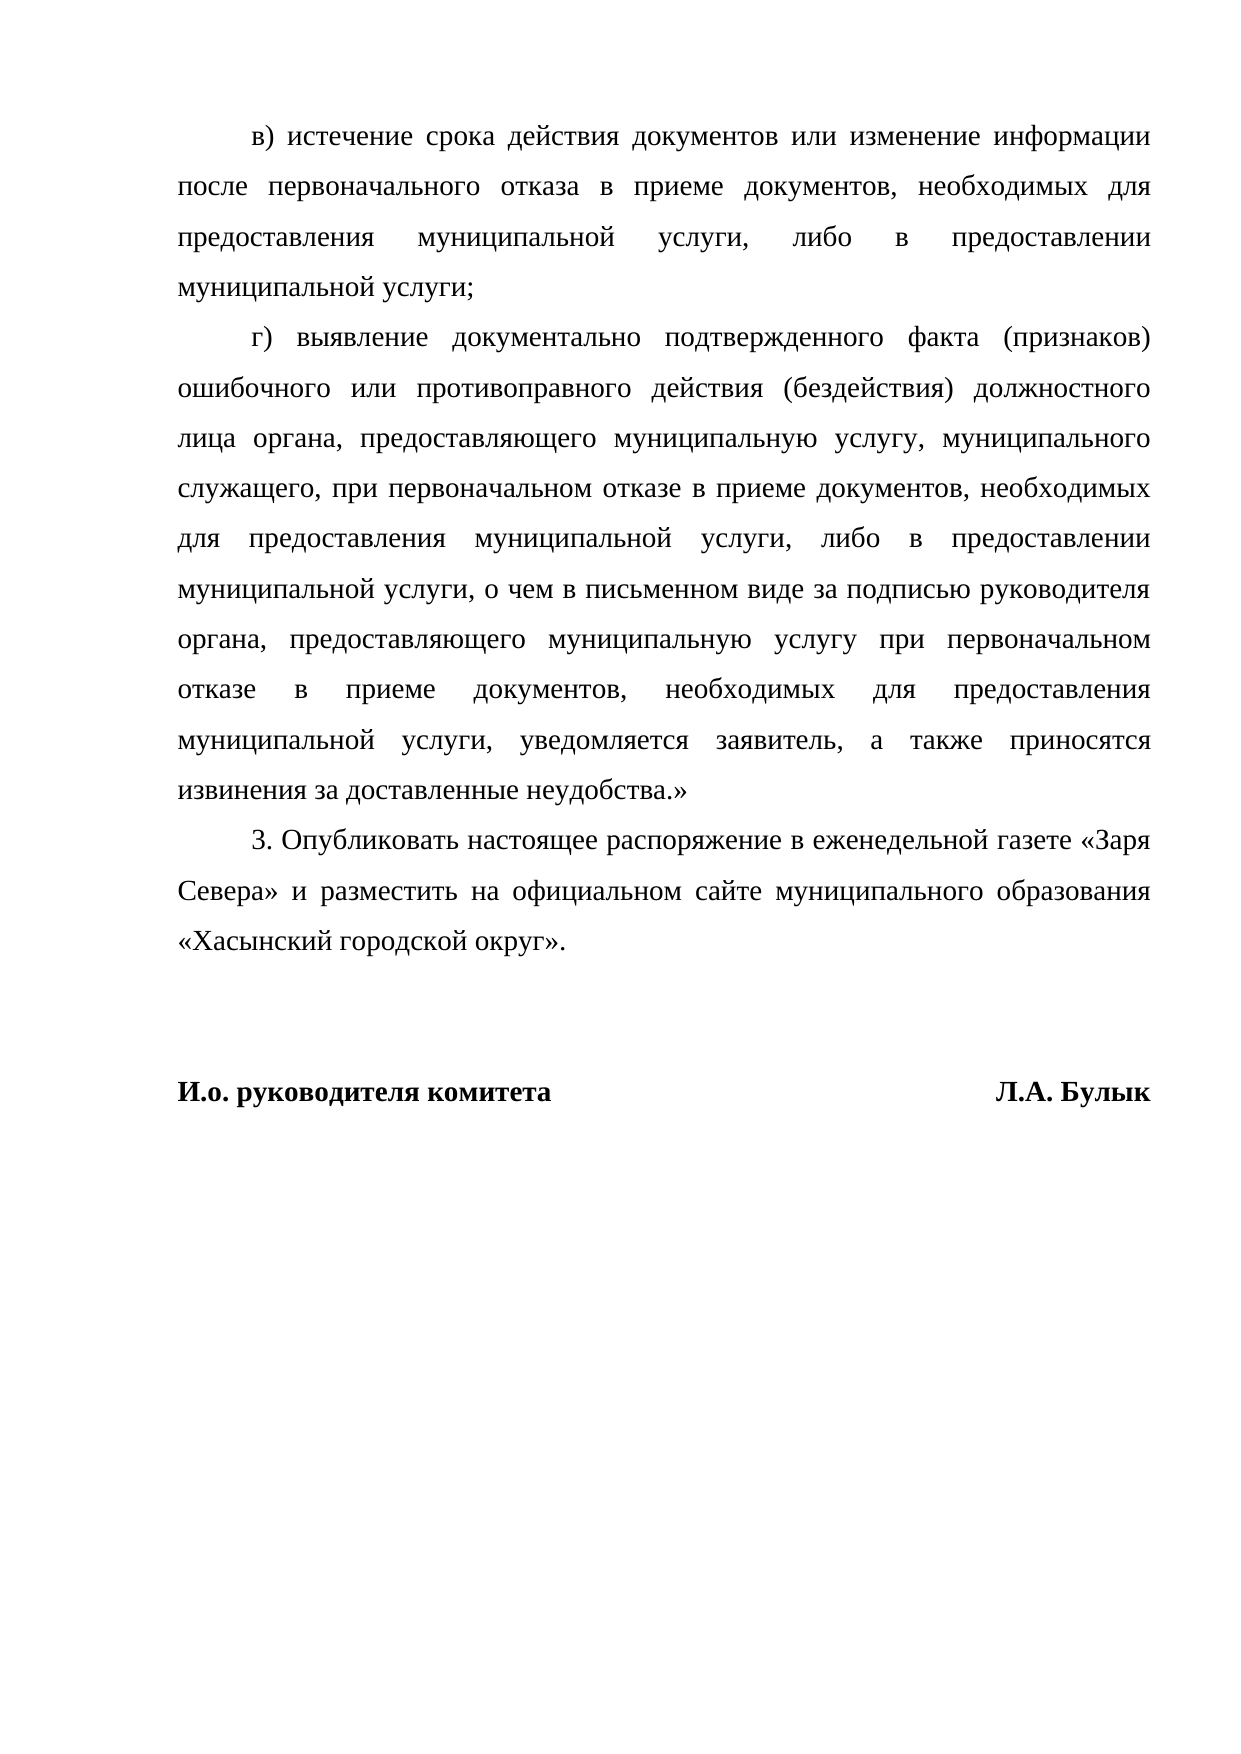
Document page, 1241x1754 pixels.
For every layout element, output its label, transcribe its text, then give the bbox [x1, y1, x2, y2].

text 3. Опубликовать настоящее распоряжение в еженедельной газете «Заря Севера» и разместить на официальном сайте муниципального образования «Хасынский городской округ». [177, 822, 1152, 957]
text г) выявление документально подтвержденного факта (признаков) ошибочного или противоправного действия (бездействия) должностного лица органа, предоставляющего муниципальную услугу, муниципального служащего, при первоначальном отказе в приеме документов, необходимых для предоставления муниципальной услуги, либо в предоставлении муниципальной услуги, о чем в письменном виде за подписью руководителя органа, предоставляющего муниципальную услугу при первоначальном отказе в приеме документов, необходимых для предоставления муниципальной услуги, уведомляется заявитель, а также приносятся извинения за доставленные неудобства.» [177, 319, 1152, 806]
text в) истечение срока действия документов или изменение информации после первоначального отказа в приеме документов, необходимых для предоставления муниципальной услуги, либо в предоставлении муниципальной услуги; [177, 118, 1152, 303]
text И.о. руководителя комитета Л.А. Булык [177, 1074, 1152, 1108]
